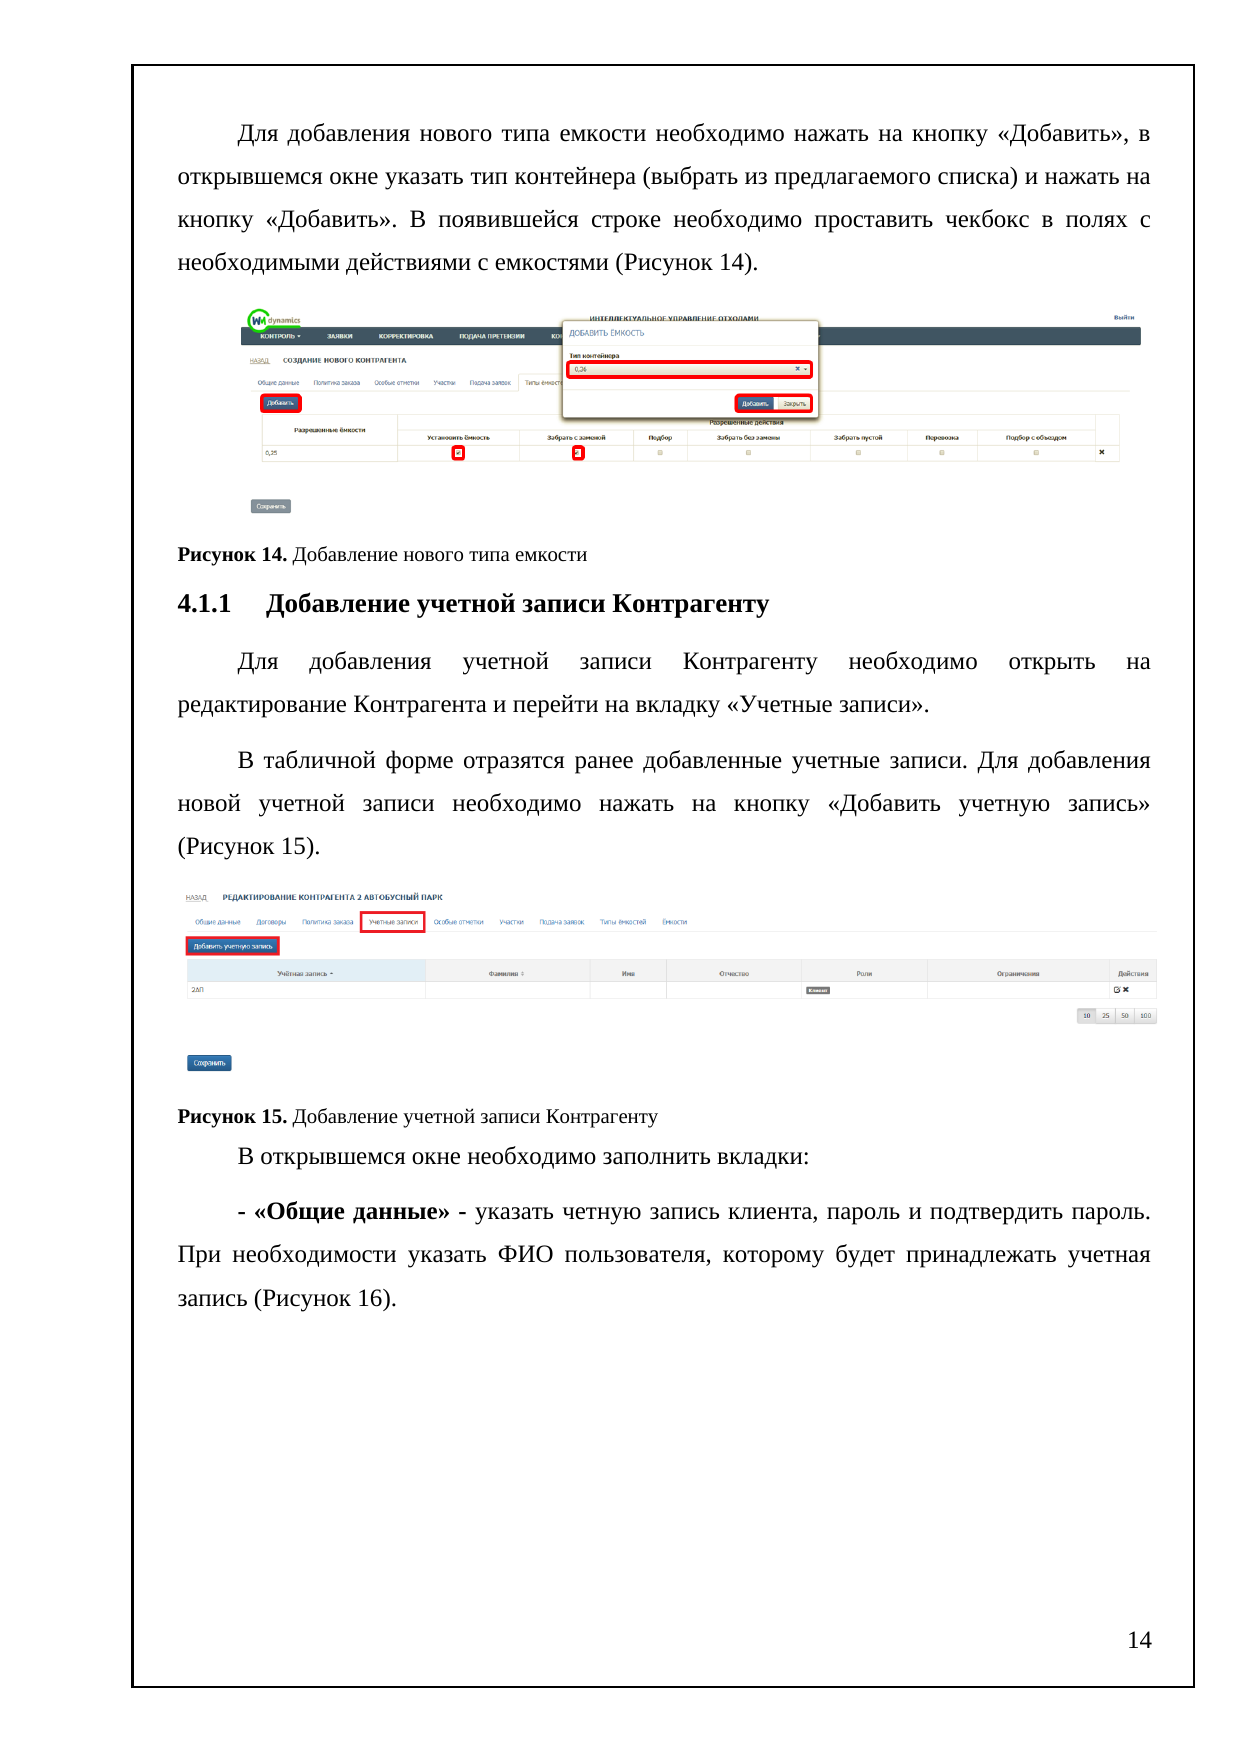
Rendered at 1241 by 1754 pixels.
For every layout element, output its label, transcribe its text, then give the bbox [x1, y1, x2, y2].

text Для добавления учетной записи Контрагенту необходимо открыть на редактирование Контрагента и перейти на вкладку «Учетные записи». [177, 646, 1152, 718]
text Рисунок 15. Добавление учетной записи Контрагенту [177, 1104, 1152, 1128]
text В табличной форме отразятся ранее добавленные учетные записи. Для добавления новой учетной записи необходимо нажать на кнопку «Добавить учетную запись» (Рисунок 15). [177, 745, 1152, 860]
picture [177, 886, 1160, 1078]
list Добавление учетной записи Контрагенту [177, 587, 1152, 618]
picture [237, 303, 1148, 516]
text - «Общие данные» - указать четную запись клиента, пароль и подтвердить пароль. При необходимости указать ФИО пользователя, которому будет принадлежать учетная запись (Рисунок 16). [177, 1196, 1152, 1311]
text В открывшемся окне необходимо заполнить вкладки: [177, 1141, 1152, 1169]
text Рисунок 14. Добавление нового типа емкости [177, 542, 1152, 566]
text Для добавления нового типа емкости необходимо нажать на кнопку «Добавить», в открывшемся окне указать тип контейнера (выбрать из предлагаемого списка) и нажать на кнопку «Добавить». В появившейся строке необходимо проставить чекбокс в полях с необходимыми действиями с емкостями (Рисунок 14). [177, 118, 1152, 276]
